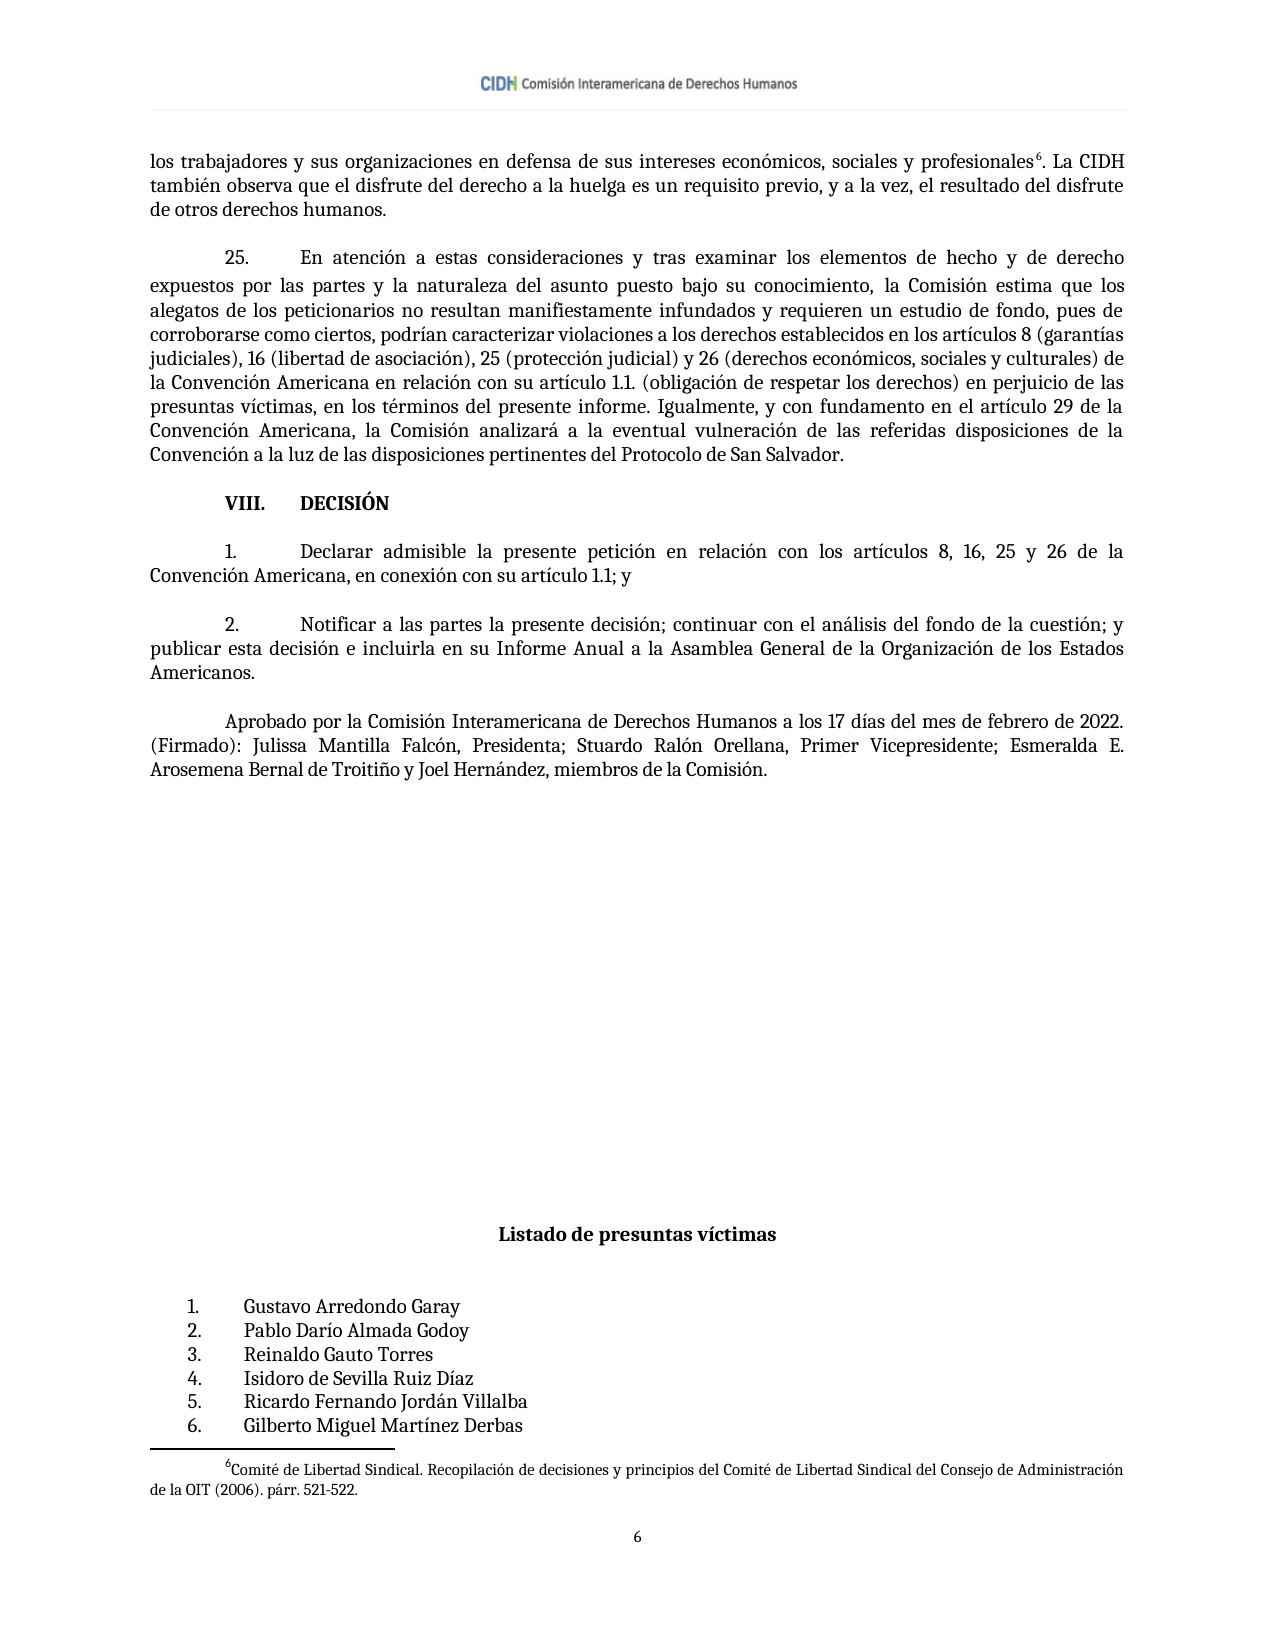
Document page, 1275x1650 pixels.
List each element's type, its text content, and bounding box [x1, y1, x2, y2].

text Listado de presuntas víctimas [150, 1222, 1125, 1246]
list Ricardo Fernando Jordán Villalba [187, 1390, 1125, 1414]
list VIII. DECISIÓN [225, 491, 1125, 515]
list Isidoro de Sevilla Ruiz Díaz [187, 1366, 1125, 1390]
text Aprobado por la Comisión Interamericana de Derechos Humanos a los 17 días del mes de febrero de 2022. (Firmado): Julissa Mantilla Falcón, Presidenta; Stuardo Ralón Orellana, Primer Vicepresidente; Esmeralda E. Arosemena Bernal de Troitiño y Joel Hernández, miembros de la Comisión. [150, 710, 1125, 782]
list Declarar admisible la presente petición en relación con los artículos 8, 16, 25 y 26 de la Convención Americana, en conexión con su artículo 1.1; y [150, 540, 1125, 588]
picture [475, 75, 800, 93]
list Gilberto Miguel Martínez Derbas [187, 1414, 1125, 1438]
list Pablo Darío Almada Godoy [187, 1318, 1125, 1342]
list Gustavo Arredondo Garay [187, 1294, 1125, 1318]
list En atención a estas consideraciones y tras examinar los elementos de hecho y de derecho expuestos por las partes y la naturaleza del asunto puesto bajo su conocimiento, la Comisión estima que los alegatos de los peticionarios no resultan manifiestamente infundados y requieren un estudio de fondo, pues de corroborarse como ciertos, podrían caracterizar violaciones a los derechos establecidos en los artículos 8 (garantías judiciales), 16 (libertad de asociación), 25 (protección judicial) y 26 (derechos económicos, sociales y culturales) de la Convención Americana en relación con su artículo 1.1. (obligación de respetar los derechos) en perjuicio de las presuntas víctimas, en los términos del presente informe. Igualmente, y con fundamento en el artículo 29 de la Convención Americana, la Comisión analizará a la eventual vulneración de las referidas disposiciones de la Convención a la luz de las disposiciones pertinentes del Protocolo de San Salvador. [150, 246, 1125, 466]
list Notificar a las partes la presente decisión; continuar con el análisis del fondo de la cuestión; y publicar esta decisión e incluirla en su Informe Anual a la Asamblea General de la Organización de los Estados Americanos. [150, 613, 1125, 685]
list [150, 150, 1125, 222]
list Reinaldo Gauto Torres [187, 1342, 1125, 1366]
